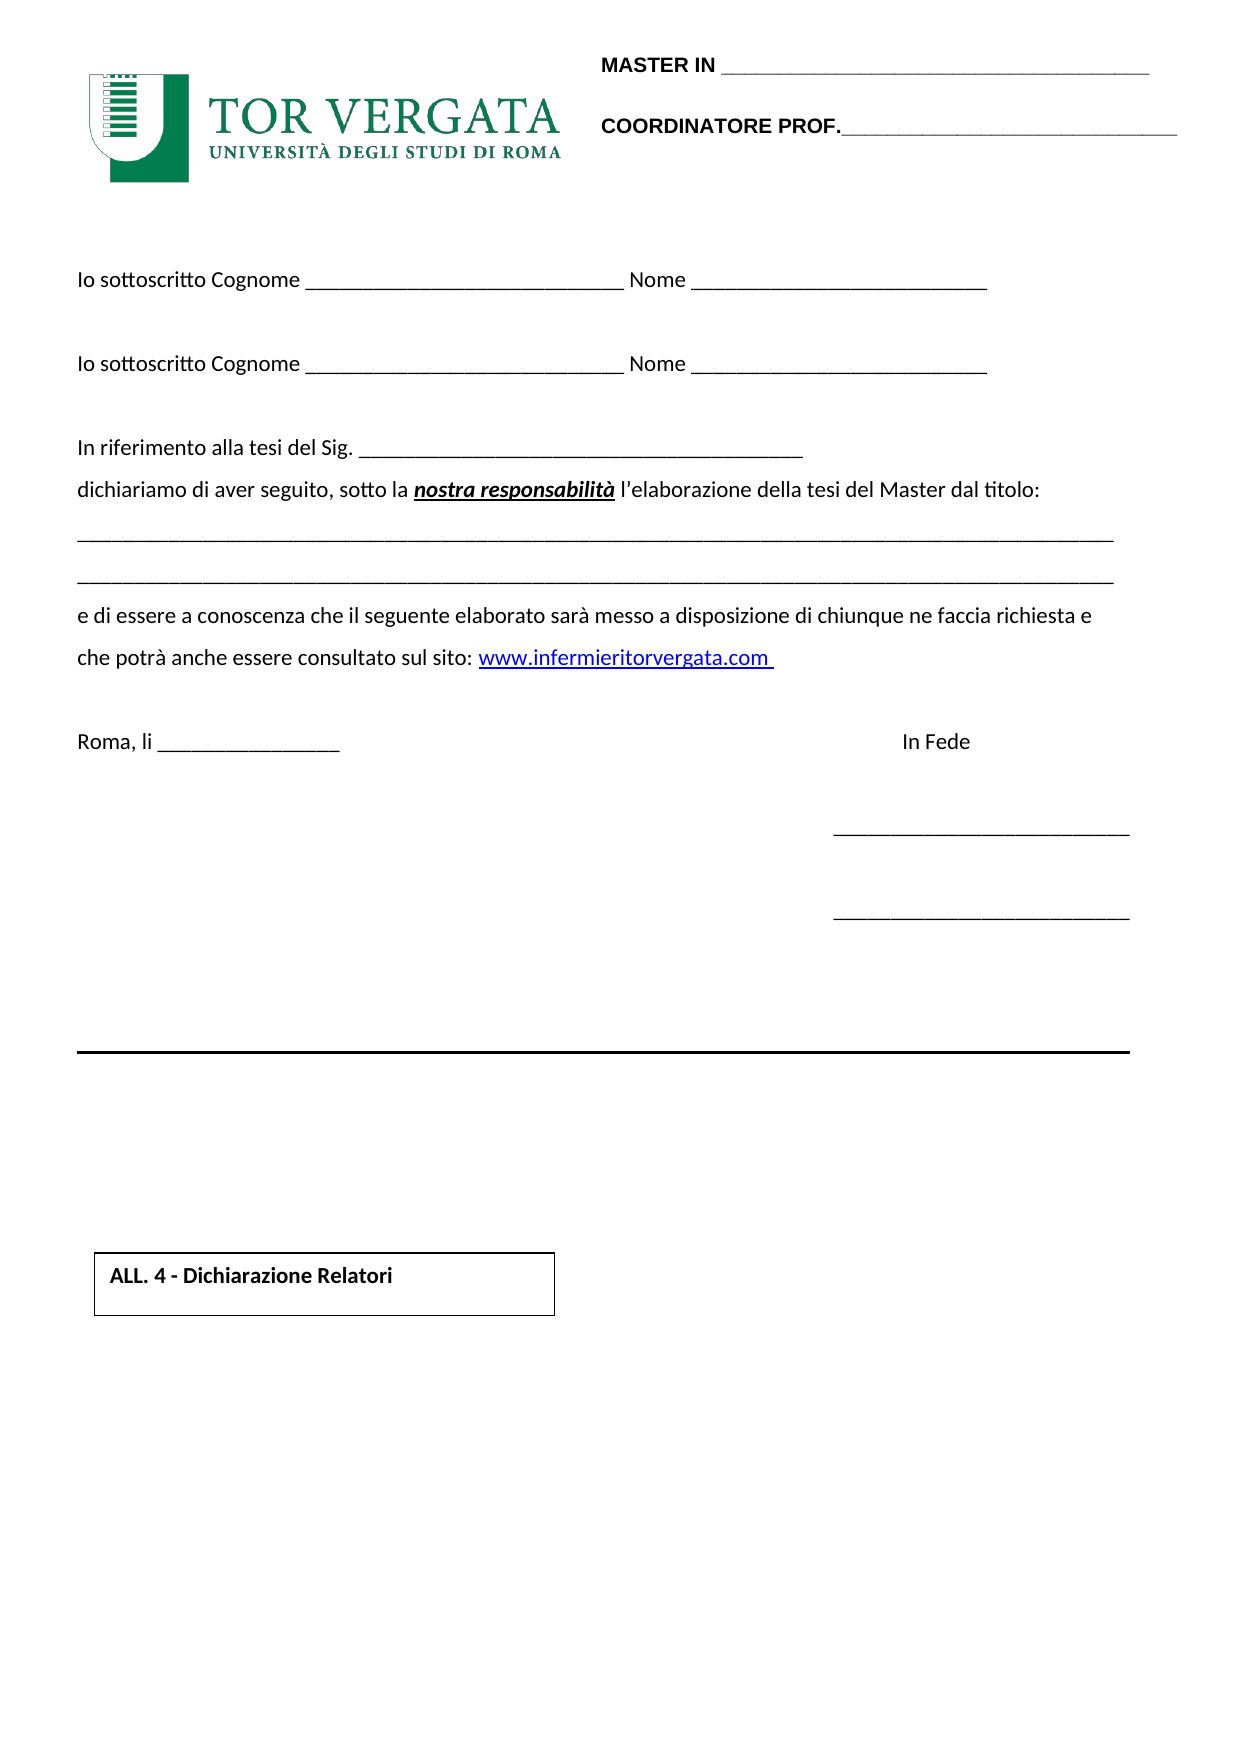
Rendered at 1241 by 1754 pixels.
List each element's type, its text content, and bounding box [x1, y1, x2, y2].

text Io sottoscritto Cognome ____________________________ Nome __________________________ [77, 349, 1130, 377]
text In riferimento alla tesi del Sig. _______________________________________ [77, 433, 1130, 461]
text ___________________________________________________________________________________________ [77, 517, 1130, 545]
picture [88, 73, 562, 183]
text e di essere a conoscenza che il seguente elaborato sarà messo a disposizione di chiunque ne faccia richiesta e che potrà anche essere consultato sul sito: www.infermieritorvergata.com [77, 601, 1130, 671]
text ___________________________________________________________________________________________ [77, 559, 1130, 587]
text dichiariamo di aver seguito, sotto la nostra responsabilità l’elaborazione della tesi del Master dal titolo: [77, 475, 1130, 503]
text Roma, li ________________ In Fede [77, 727, 1130, 755]
text __________________________ [77, 811, 1130, 839]
text Io sottoscritto Cognome ____________________________ Nome __________________________ [77, 265, 1130, 293]
text __________________________ [77, 895, 1130, 923]
